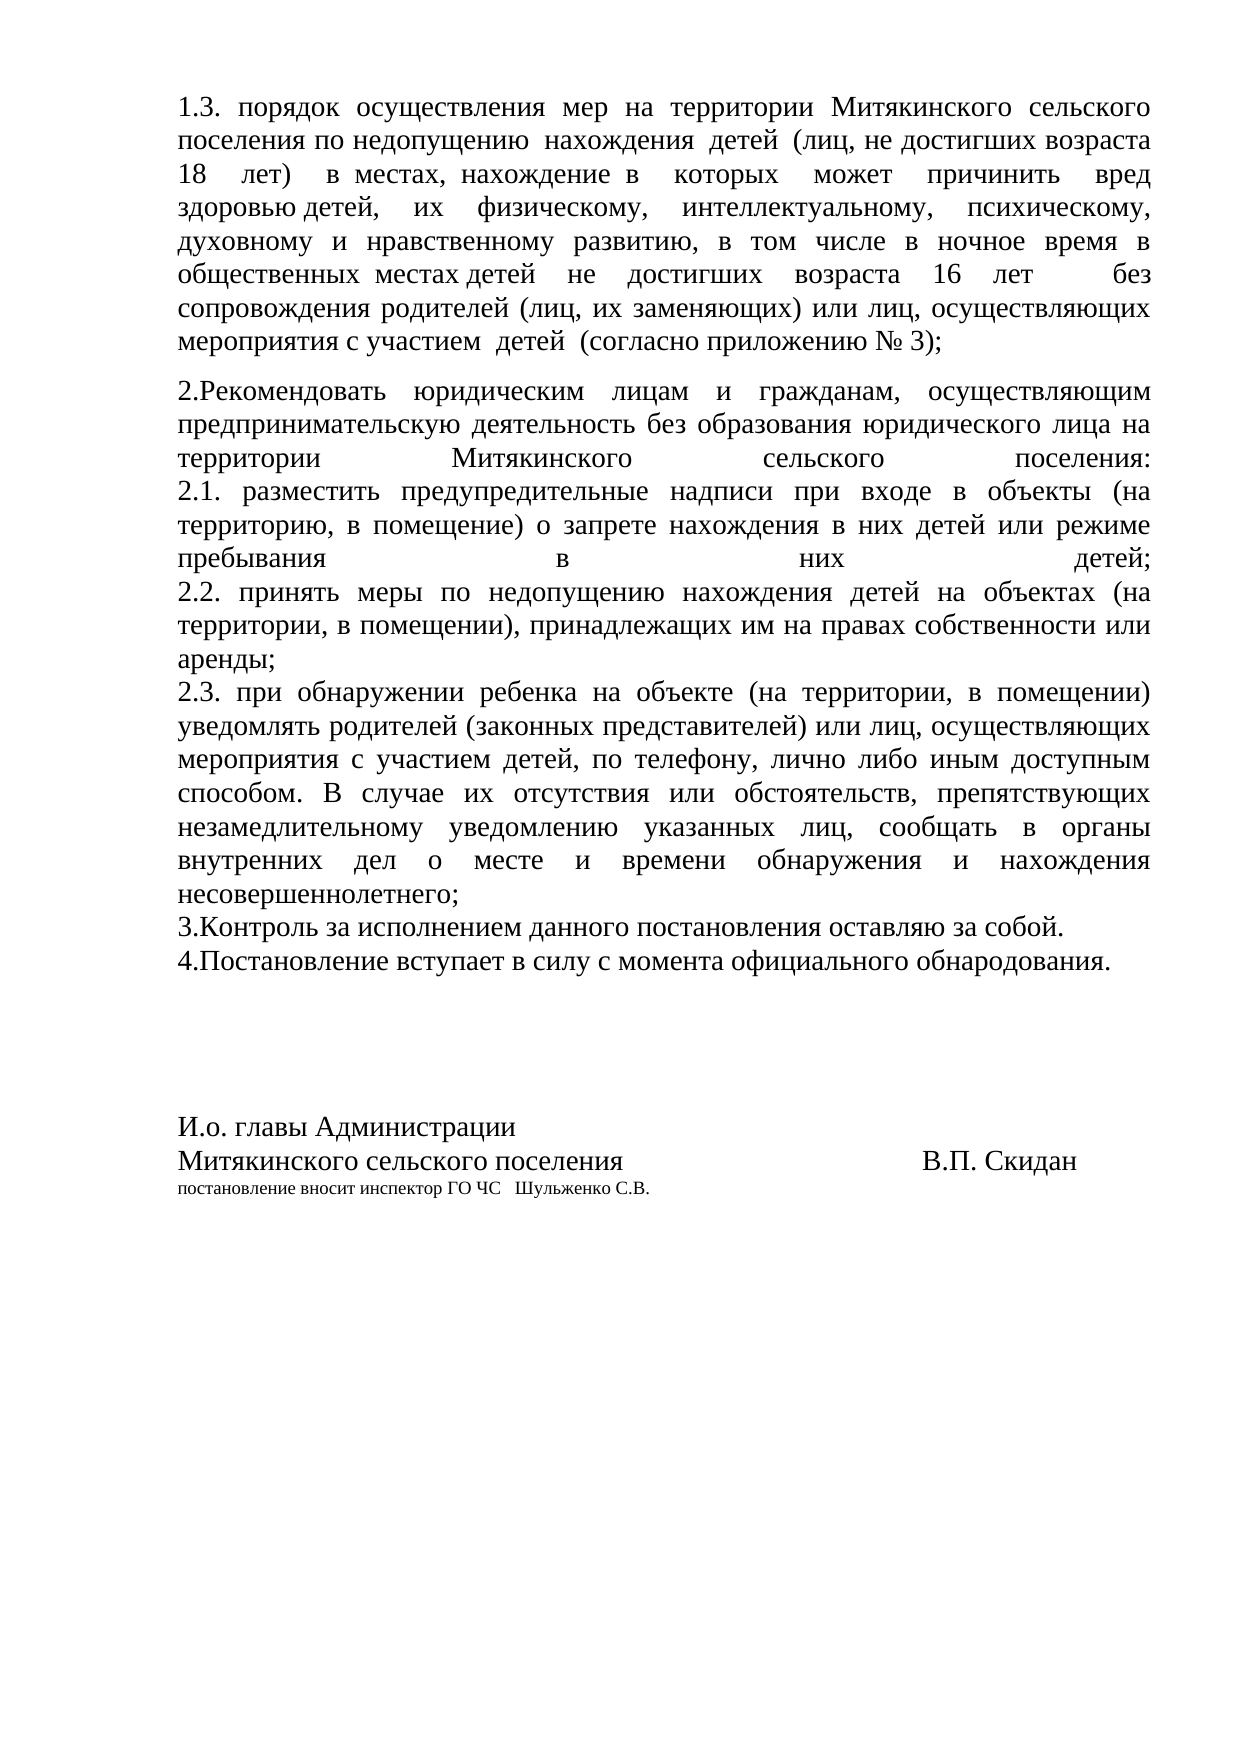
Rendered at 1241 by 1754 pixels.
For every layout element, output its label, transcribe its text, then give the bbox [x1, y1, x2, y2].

text 1.3. порядок осуществления мер на территории Митякинского сельского поселения по недопущению нахождения детей (лиц, не достигших возраста 18 лет) в местах, нахождение в которых может причинить вред здоровью детей, их физическому, интеллектуальному, психическому, духовному и нравственному развитию, в том числе в ночное время в общественных местах детей не достигших возраста 16 лет без сопровождения родителей (лиц, их заменяющих) или лиц, осуществляющих мероприятия с участием детей (согласно приложению № 3); [177, 89, 1152, 357]
title И.о. главы Администрации Митякинского сельского поселения В.П. Скидан [177, 1109, 1152, 1177]
text 3.Контроль за исполнением данного постановления оставляю за собой. [177, 909, 1152, 943]
text 2.Рекомендовать юридическим лицам и гражданам, осуществляющим предпринимательскую деятельность без образования юридического лица на территории Митякинского сельского поселения: 2.1. разместить предупредительные надписи при входе в объекты (на территорию, в помещение) о запрете нахождения в них детей или режиме пребывания в них детей; 2.2. принять меры по недопущению нахождения детей на объектах (на территории, в помещении), принадлежащих им на правах собственности или аренды; 2.3. при обнаружении ребенка на объекте (на территории, в помещении) уведомлять родителей (законных представителей) или лиц, осуществляющих мероприятия с участием детей, по телефону, лично либо иным доступным способом. В случае их отсутствия или обстоятельств, препятствующих незамедлительному уведомлению указанных лиц, сообщать в органы внутренних дел о месте и времени обнаружения и нахождения несовершеннолетнего; [177, 373, 1152, 909]
text 4.Постановление вступает в силу с момента официального обнародования. [177, 943, 1152, 976]
title постановление вносит инспектор ГО ЧС Шульженко С.В. [177, 1177, 1152, 1198]
